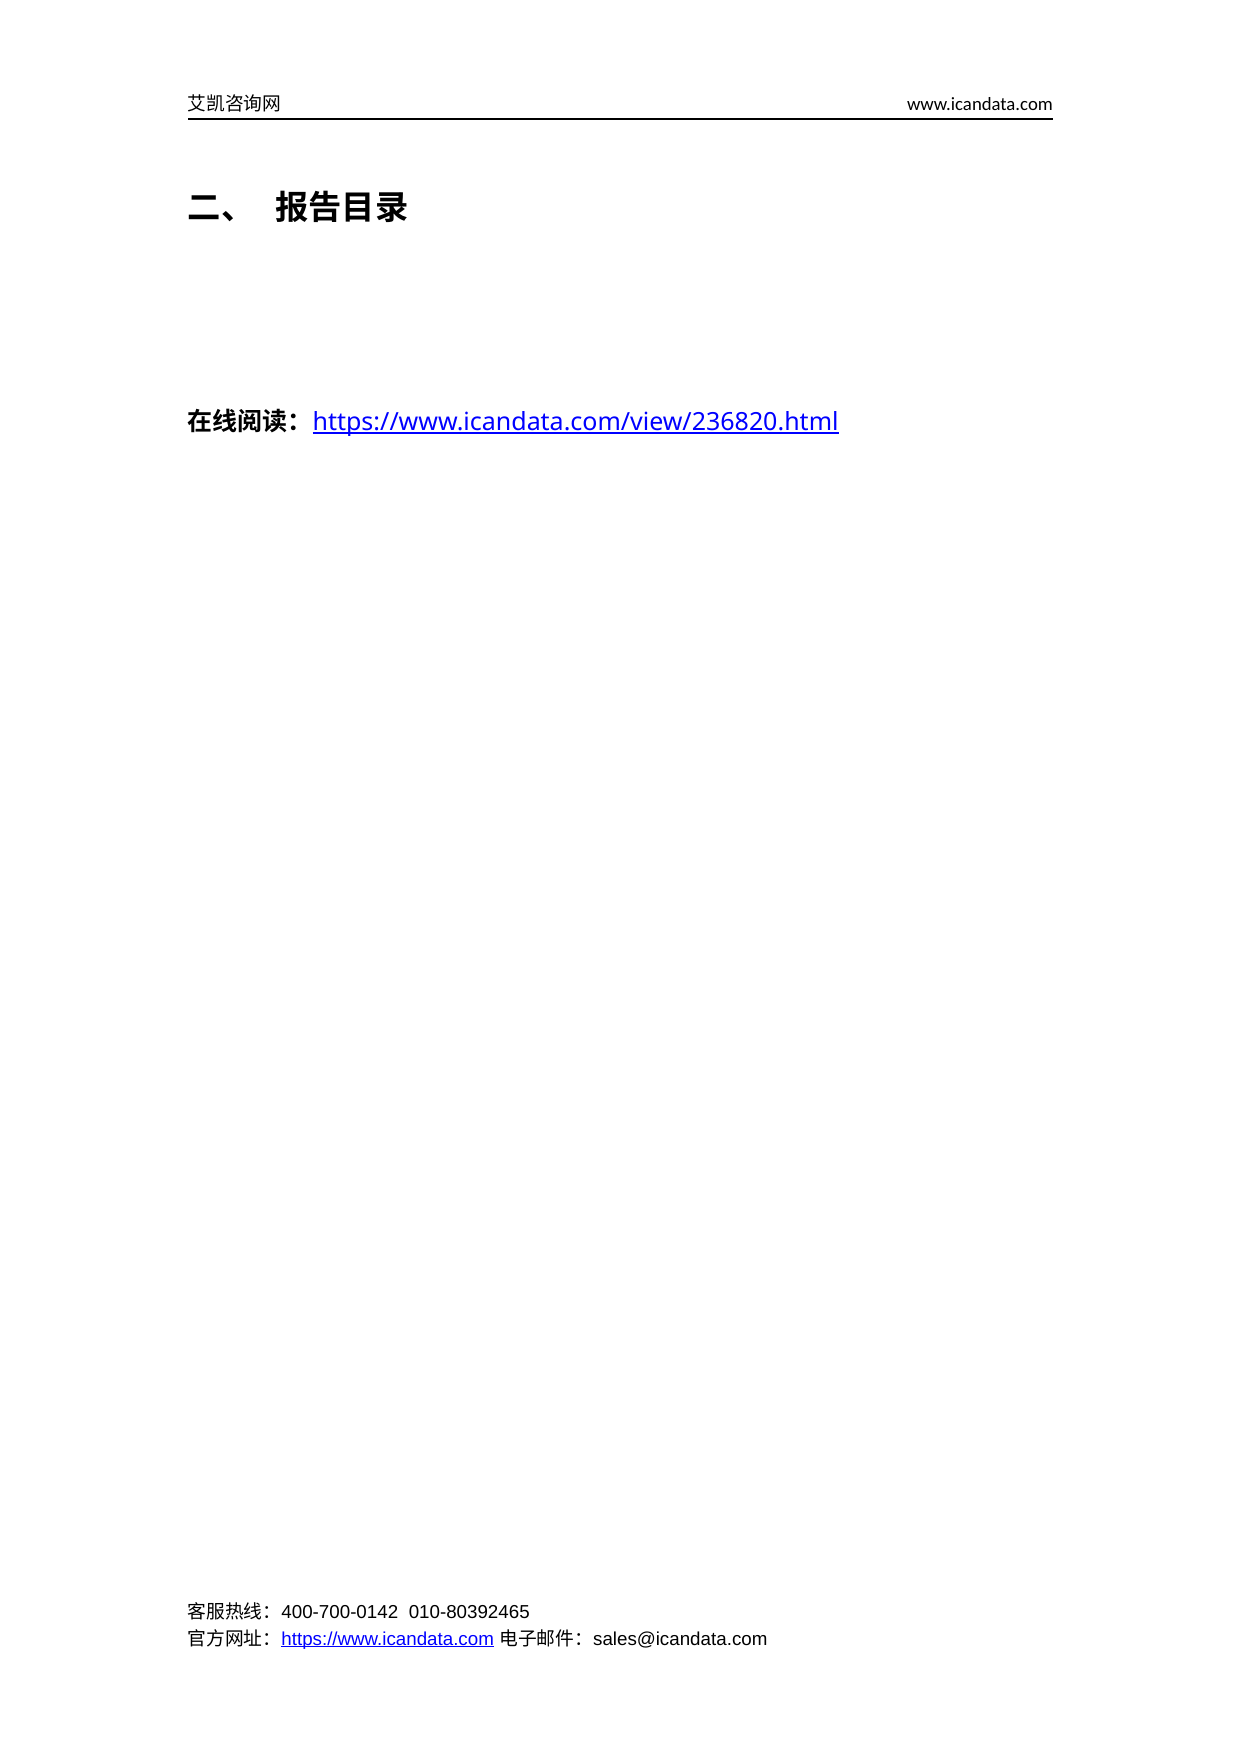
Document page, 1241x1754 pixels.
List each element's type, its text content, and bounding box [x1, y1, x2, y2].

subtitle 报告目录 [187, 172, 1053, 237]
text 在线阅读：https://www.icandata.com/view/236820.html [187, 387, 1053, 452]
